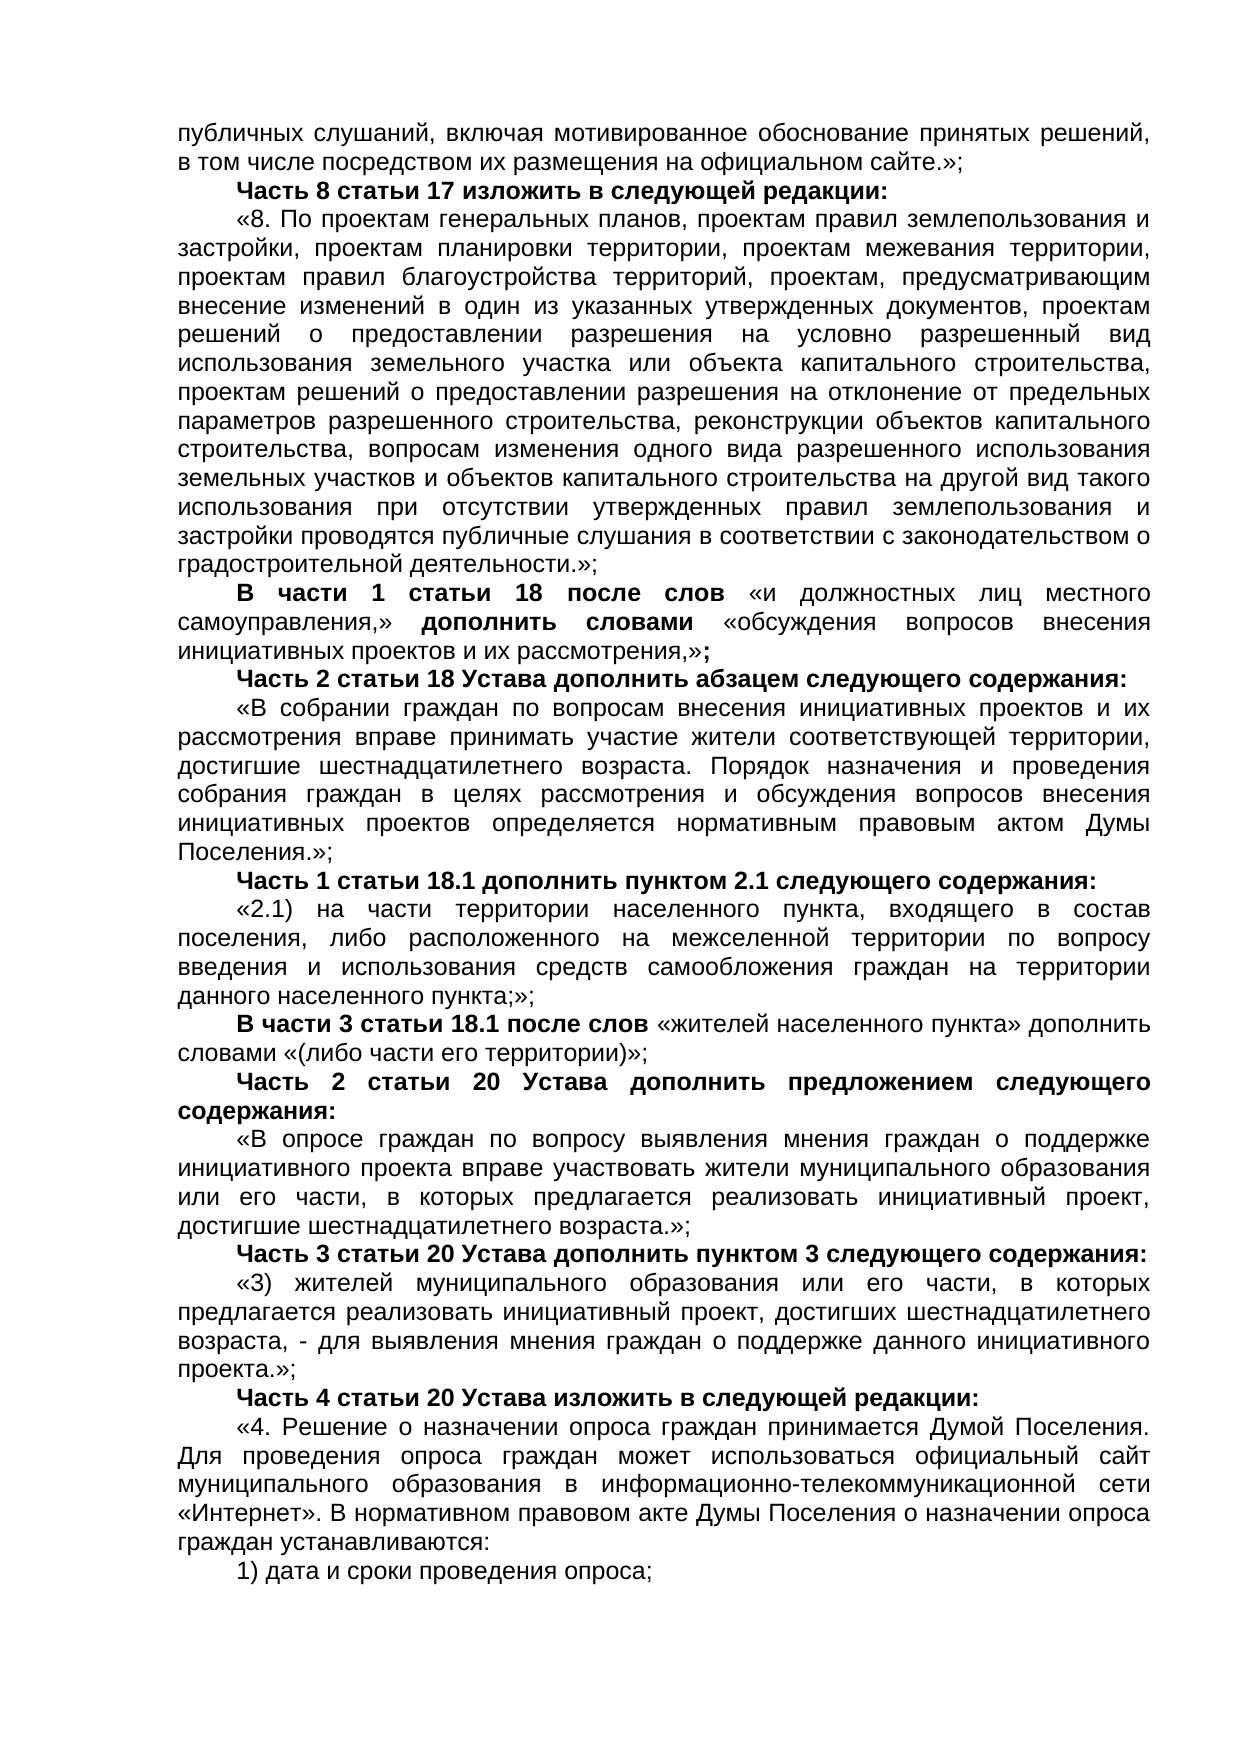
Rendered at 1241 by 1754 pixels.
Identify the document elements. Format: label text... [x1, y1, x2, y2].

list Часть 1 статьи 18.1 дополнить пунктом 2.1 следующего содержания: [177, 866, 1152, 894]
text «В собрании граждан по вопросам внесения инициативных проектов и их рассмотрения вправе принимать участие жители соответствующей территории, достигшие шестнадцатилетнего возраста. Порядок назначения и проведения собрания граждан в целях рассмотрения и обсуждения вопросов внесения инициативных проектов определяется нормативным правовым актом Думы Поселения.»; [177, 693, 1152, 866]
text Часть 3 статьи 20 Устава дополнить пунктом 3 следующего содержания: [177, 1239, 1152, 1268]
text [177, 118, 1152, 176]
text «8. По проектам генеральных планов, проектам правил землепользования и застройки, проектам планировки территории, проектам межевания территории, проектам правил благоустройства территорий, проектам, предусматривающим внесение изменений в один из указанных утвержденных документов, проектам решений о предоставлении разрешения на условно разрешенный вид использования земельного участка или объекта капитального строительства, проектам решений о предоставлении разрешения на отклонение от предельных параметров разрешенного строительства, реконструкции объектов капитального строительства, вопросам изменения одного вида разрешенного использования земельных участков и объектов капитального строительства на другой вид такого использования при отсутствии утвержденных правил землепользования и застройки проводятся публичные слушания в соответствии с законодательством о градостроительной деятельности.»; [177, 204, 1152, 578]
text Часть 2 статьи 20 Устава дополнить предложением следующего содержания: [177, 1067, 1152, 1124]
text Часть 8 статьи 17 изложить в следующей редакции: [177, 176, 1152, 204]
text 1) дата и сроки проведения опроса; [177, 1556, 1152, 1584]
text «4. Решение о назначении опроса граждан принимается Думой Поселения. Для проведения опроса граждан может использоваться официальный сайт муниципального образования в информационно-телекоммуникационной сети «Интернет». В нормативном правовом акте Думы Поселения о назначении опроса граждан устанавливаются: [177, 1412, 1152, 1556]
text Часть 4 статьи 20 Устава изложить в следующей редакции: [177, 1383, 1152, 1412]
text «В опросе граждан по вопросу выявления мнения граждан о поддержке инициативного проекта вправе участвовать жители муниципального образования или его части, в которых предлагается реализовать инициативный проект, достигшие шестнадцатилетнего возраста.»; [177, 1124, 1152, 1239]
text Часть 2 статьи 18 Устава дополнить абзацем следующего содержания: [177, 664, 1152, 693]
text В части 3 статьи 18.1 после слов «жителей населенного пункта» дополнить словами «(либо части его территории)»; [177, 1009, 1152, 1067]
text «3) жителей муниципального образования или его части, в которых предлагается реализовать инициативный проект, достигших шестнадцатилетнего возраста, - для выявления мнения граждан о поддержке данного инициативного проекта.»; [177, 1268, 1152, 1383]
text В части 1 статьи 18 после слов «и должностных лиц местного самоуправления,» дополнить словами «обсуждения вопросов внесения инициативных проектов и их рассмотрения,»; [177, 578, 1152, 664]
text «2.1) на части территории населенного пункта, входящего в состав поселения, либо расположенного на межселенной территории по вопросу введения и использования средств самообложения граждан на территории данного населенного пункта;»; [177, 894, 1152, 1009]
